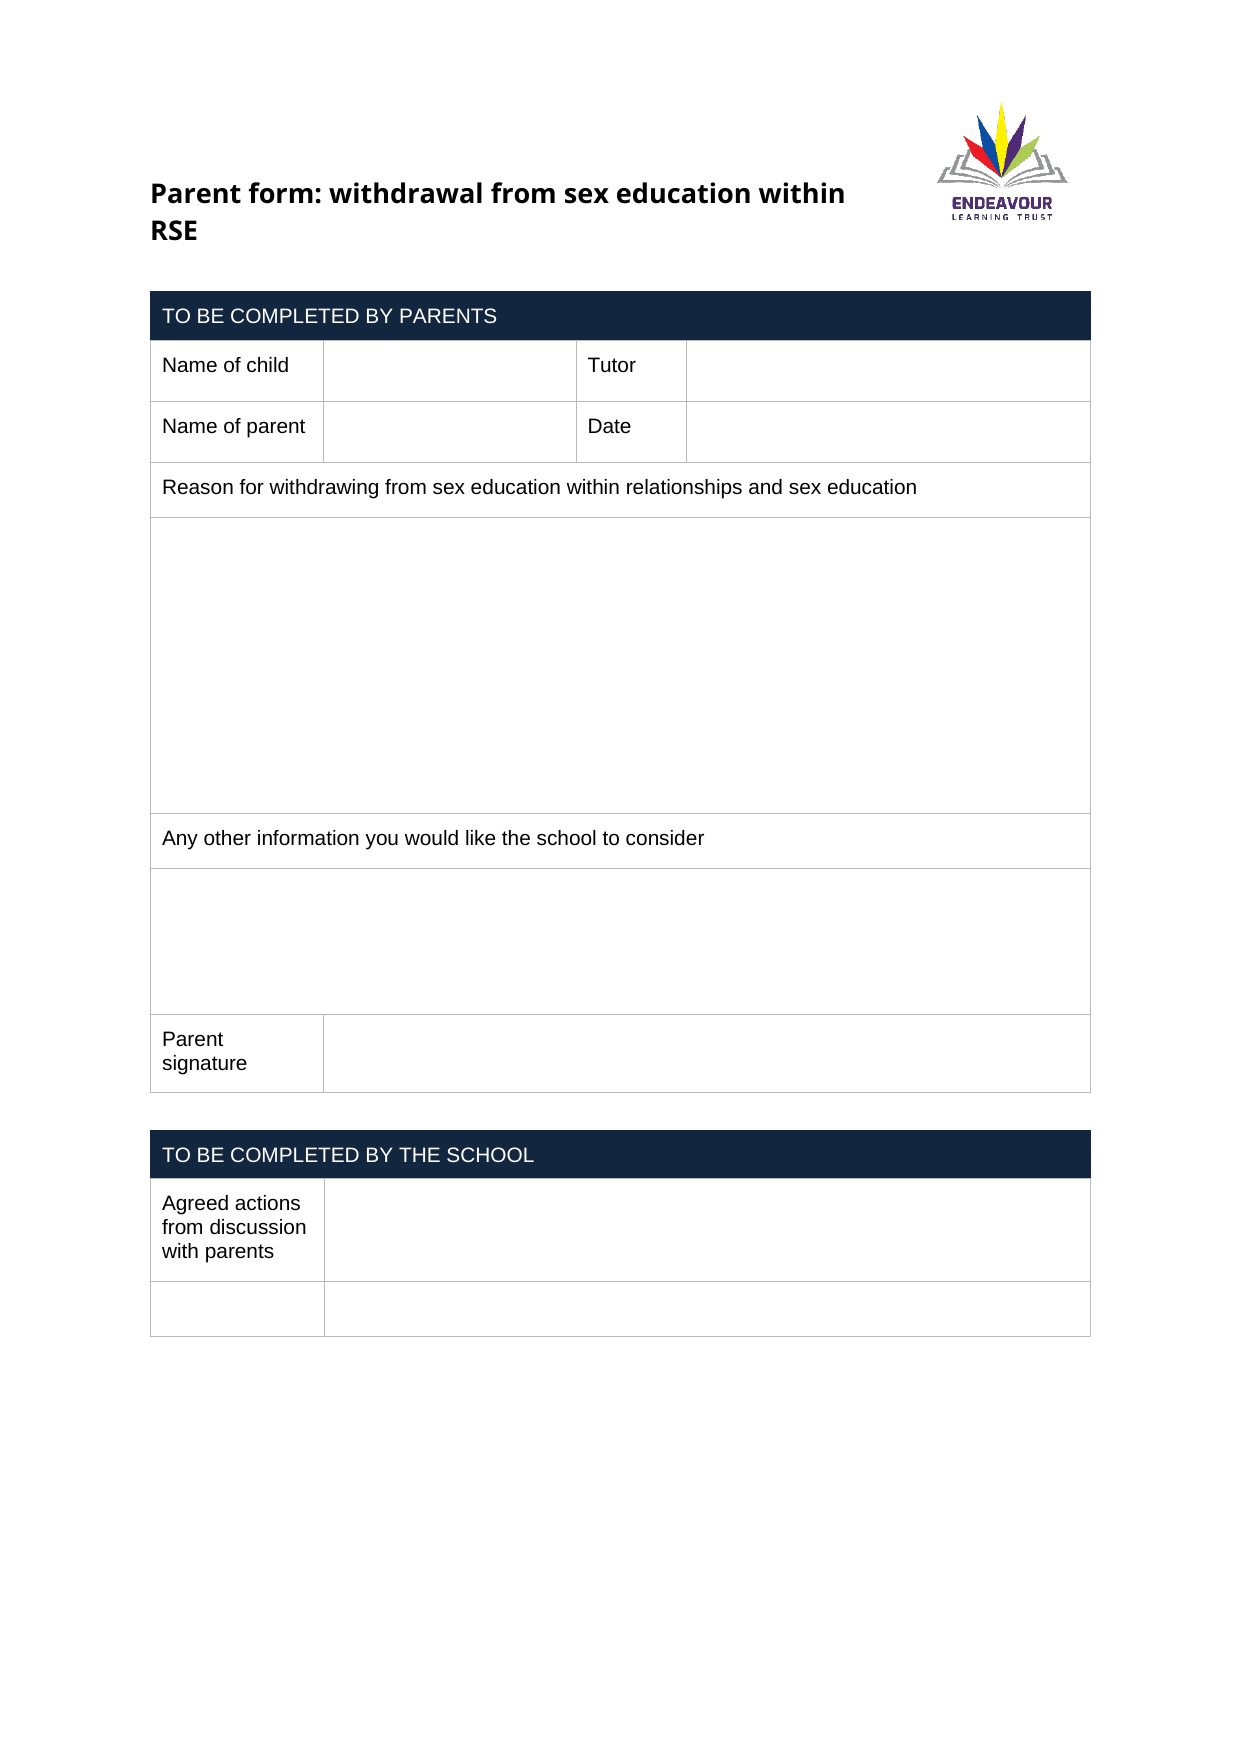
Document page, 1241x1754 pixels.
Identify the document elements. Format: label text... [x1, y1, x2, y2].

table_cell [151, 518, 1090, 813]
table_cell [325, 1282, 1090, 1336]
table_cell Name of parent [151, 402, 323, 462]
table_cell Agreed actions from discussion with parents [151, 1179, 324, 1281]
table_cell [324, 1015, 1090, 1092]
table_cell Any other information you would like the school to consider [151, 814, 1090, 868]
table_header To be completed by the school [151, 1131, 1090, 1178]
table_cell Parent signature [151, 1015, 323, 1092]
table_cell [151, 869, 1090, 1013]
table_cell [687, 341, 1090, 401]
table_cell Tutor [577, 341, 686, 401]
table_cell [687, 402, 1090, 462]
table_header To be completed by parents [151, 293, 1090, 340]
picture [913, 74, 1091, 252]
table_cell [151, 1282, 324, 1336]
table_cell Reason for withdrawing from sex education within relationships and sex education [151, 463, 1090, 517]
table_cell Name of child [151, 341, 323, 401]
table_cell [324, 402, 576, 462]
table_cell [324, 341, 576, 401]
subtitle Parent form: withdrawal from sex education within RSE [150, 175, 1090, 249]
table_cell [325, 1179, 1090, 1281]
table_cell Date [577, 402, 686, 462]
